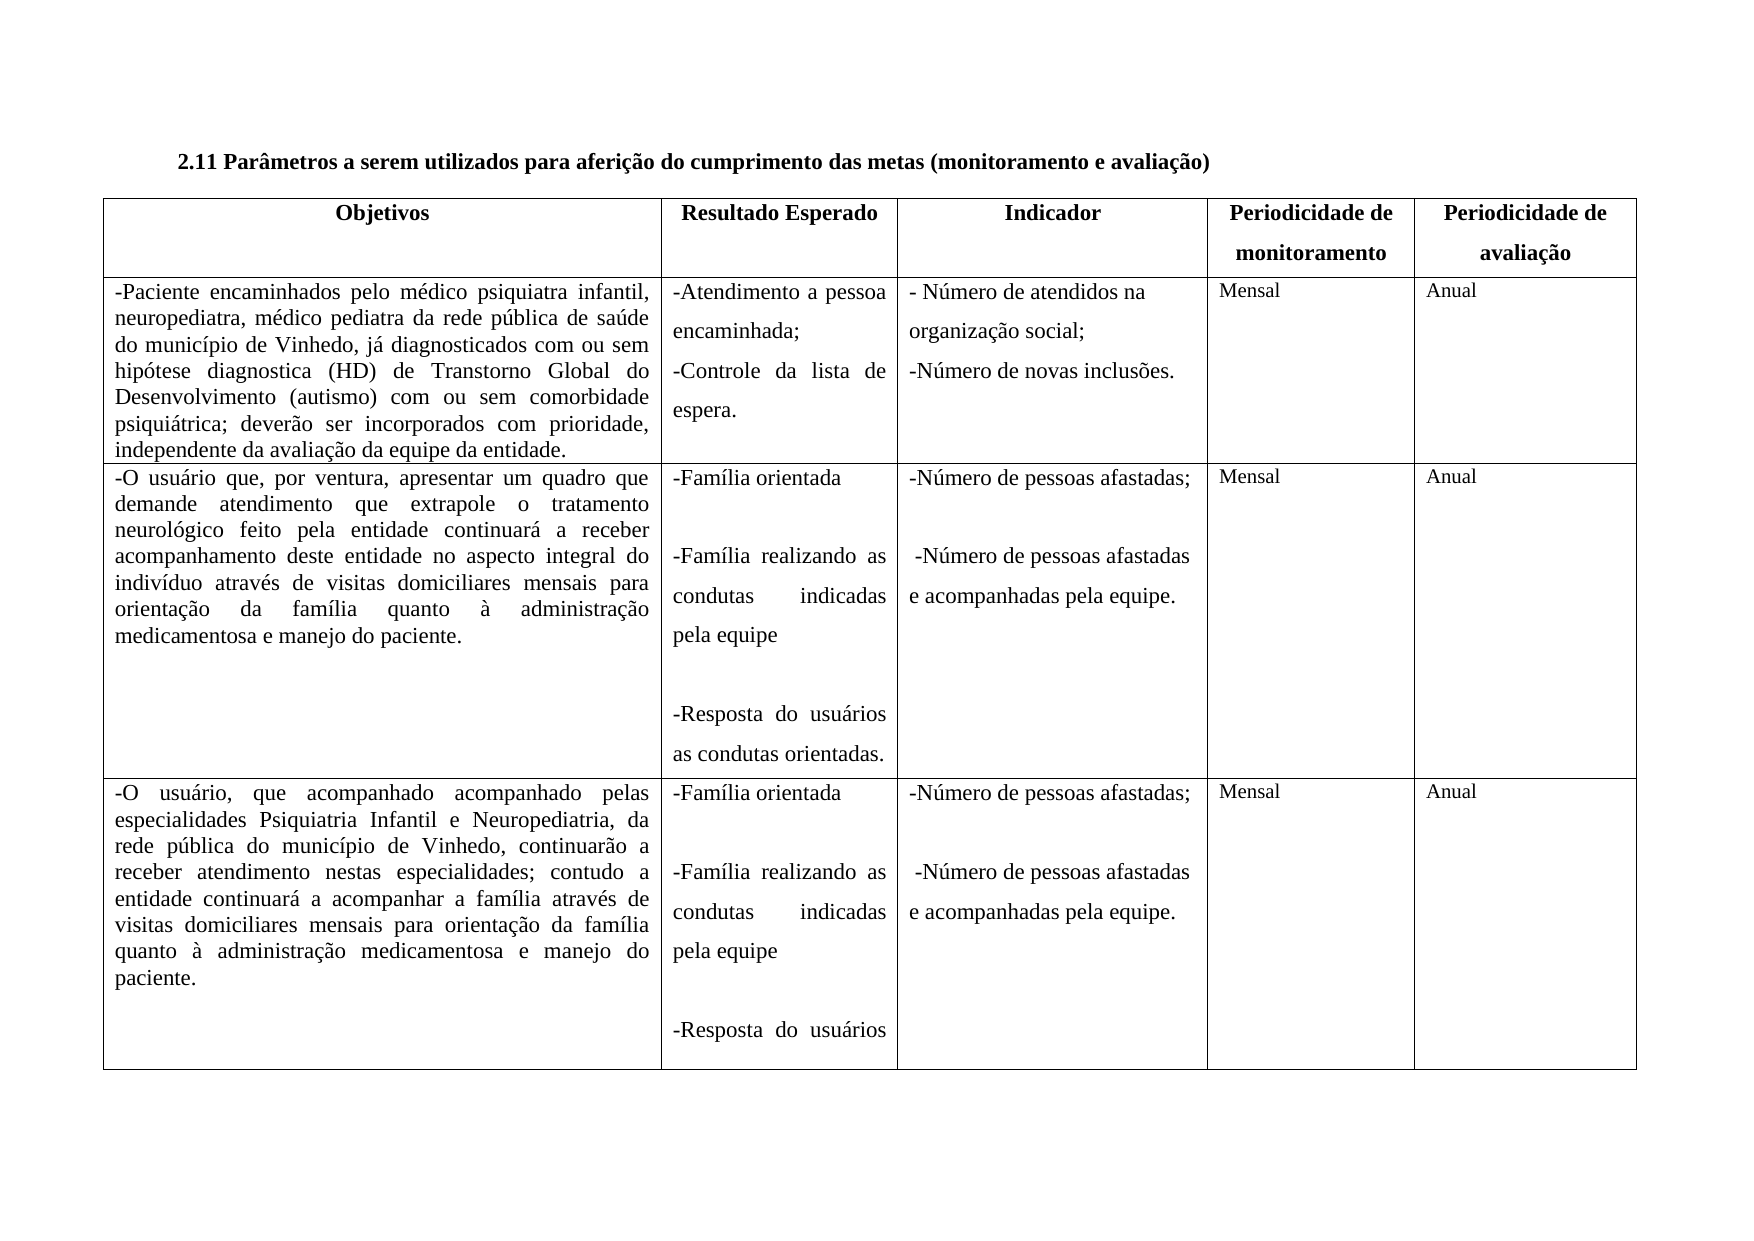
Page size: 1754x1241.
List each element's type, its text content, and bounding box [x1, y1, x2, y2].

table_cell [104, 779, 661, 1069]
table_cell -Família orientada -Família realizando as condutas indicadas pela equipe -Resposta do usuários as condutas orientadas. [662, 464, 897, 778]
table_cell Anual [1415, 464, 1636, 778]
table_cell -O usuário que, por ventura, apresentar um quadro que demande atendimento que extrapole o tratamento neurológico feito pela entidade continuará a receber acompanhamento deste entidade no aspecto integral do indivíduo através de visitas domiciliares mensais para orientação da família quanto à administração medicamentosa e manejo do paciente. [104, 464, 661, 778]
table_header Periodicidade de avaliação [1415, 199, 1636, 277]
table_cell Mensal [1208, 278, 1414, 462]
text 2.11 Parâmetros a serem utilizados para aferição do cumprimento das metas (monitoramento e avaliação) [177, 148, 1577, 174]
table_cell - Número de atendidos na organização social; -Número de novas inclusões. [898, 278, 1207, 462]
table_cell -Número de pessoas afastadas; -Número de pessoas afastadas e acompanhadas pela equipe. [898, 464, 1207, 778]
table_header Indicador [898, 199, 1207, 277]
table_cell -Atendimento a pessoa encaminhada; -Controle da lista de espera. [662, 278, 897, 462]
table_cell -Paciente encaminhados pelo médico psiquiatra infantil, neuropediatra, médico pediatra da rede pública de saúde do município de Vinhedo, já diagnosticados com ou sem hipótese diagnostica (HD) de Transtorno Global do Desenvolvimento (autismo) com ou sem comorbidade psiquiátrica; deverão ser incorporados com prioridade, independente da avaliação da equipe da entidade. [104, 278, 661, 462]
table_header Resultado Esperado [662, 199, 897, 277]
table_cell Mensal [1208, 464, 1414, 778]
table_cell Mensal [1208, 779, 1414, 1069]
table_cell Anual [1415, 278, 1636, 462]
table_header Objetivos [104, 199, 661, 277]
table_header Periodicidade de monitoramento [1208, 199, 1414, 277]
table_cell Anual [1415, 779, 1636, 1069]
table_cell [662, 779, 897, 1069]
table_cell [898, 779, 1207, 1069]
